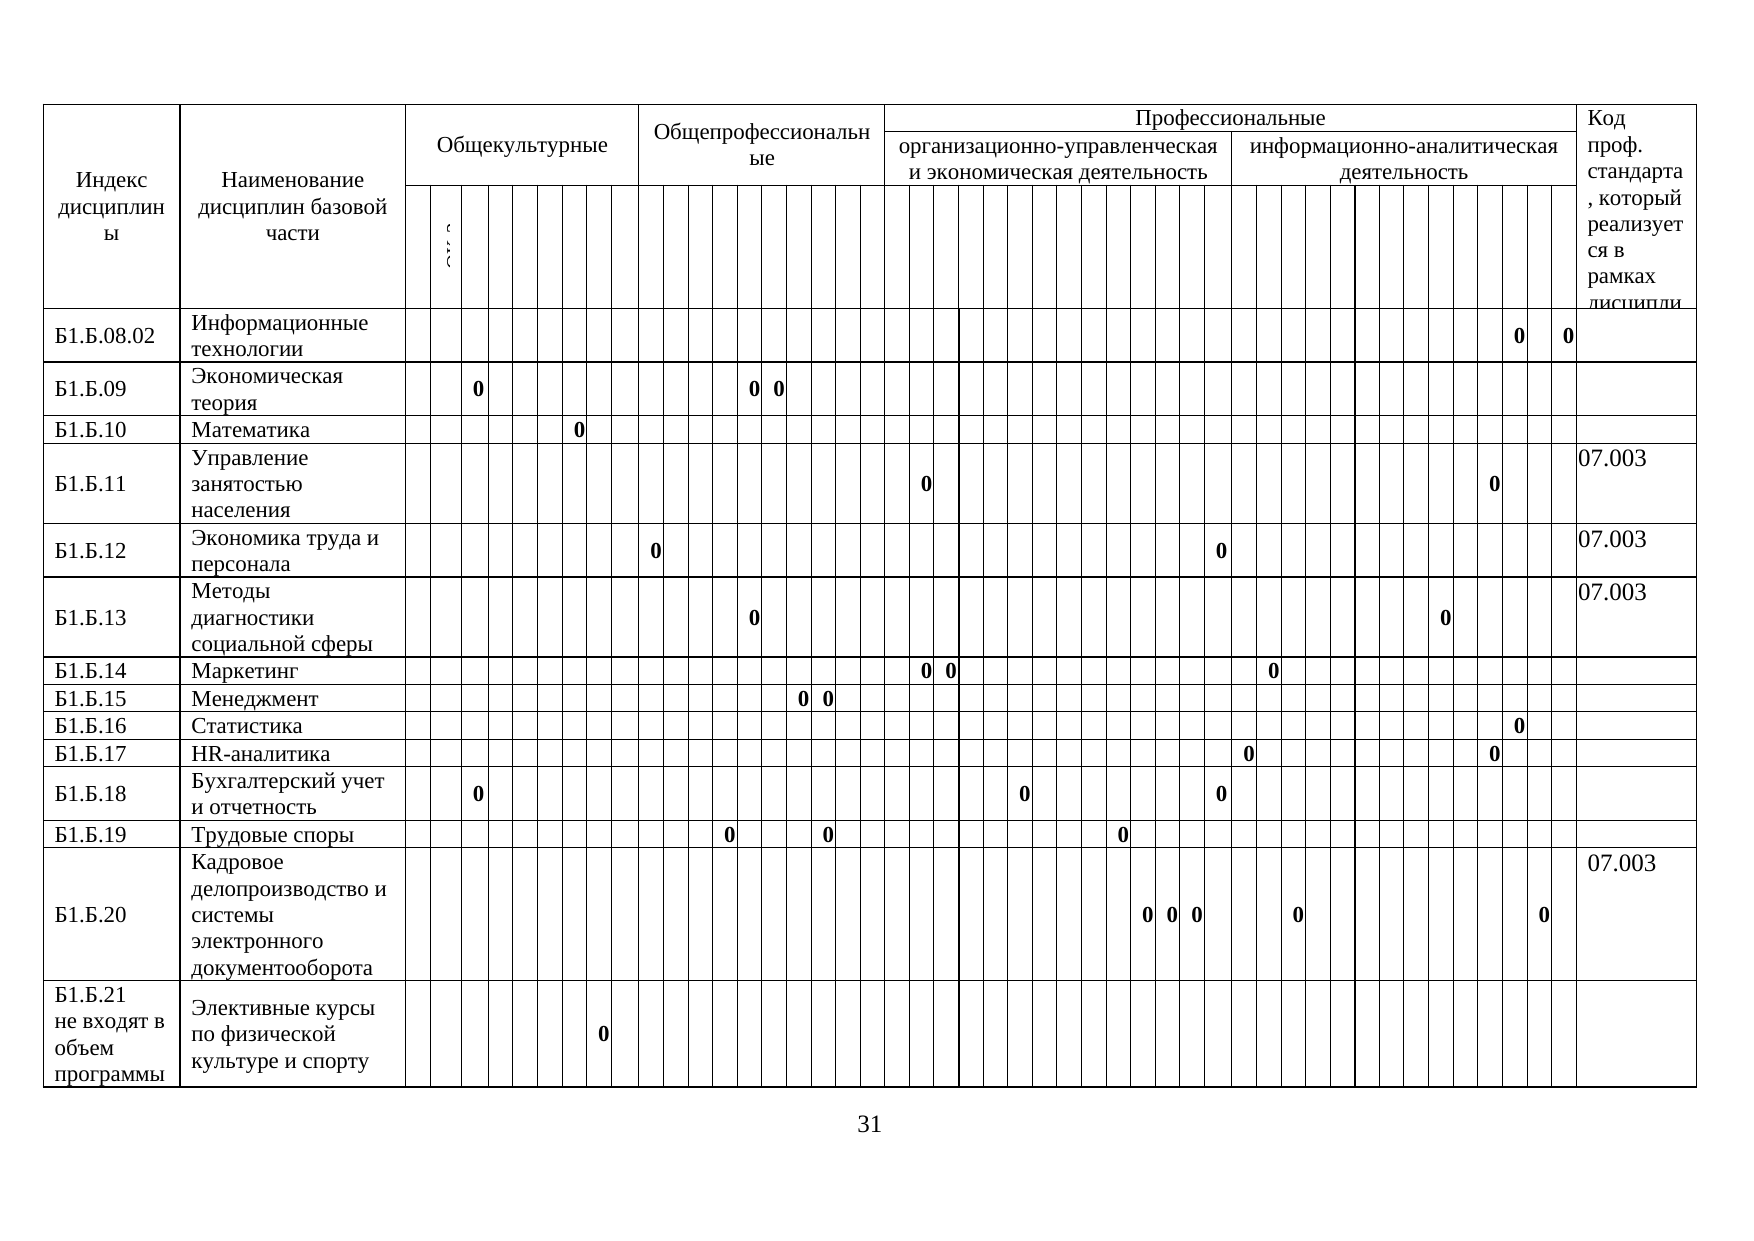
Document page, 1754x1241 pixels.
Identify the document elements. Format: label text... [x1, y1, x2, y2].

table_cell [861, 767, 884, 820]
table_cell [1205, 740, 1231, 766]
table_cell [812, 767, 835, 820]
table_cell [1528, 685, 1551, 711]
table_cell 0 [639, 524, 663, 576]
table_cell [1577, 740, 1696, 766]
table_cell [787, 712, 811, 739]
table_cell [1131, 416, 1155, 442]
table_cell [738, 658, 761, 684]
table_cell [1380, 848, 1403, 980]
table_cell [538, 767, 562, 820]
table_cell [1057, 658, 1081, 684]
table_cell [934, 821, 958, 847]
table_cell [689, 309, 712, 361]
table_cell [1057, 767, 1081, 820]
table_cell [406, 578, 430, 656]
table_cell [1503, 578, 1527, 656]
table_cell ОПК-3 [689, 186, 712, 308]
table_cell [762, 685, 786, 711]
table_cell [538, 981, 562, 1086]
table_cell [1577, 821, 1696, 847]
table_cell [1156, 524, 1179, 576]
table_cell [1503, 685, 1527, 711]
table_cell [1107, 416, 1130, 442]
table_cell [538, 658, 562, 684]
table_cell [538, 416, 562, 442]
table_cell 0 [1478, 740, 1502, 766]
table_cell [1180, 821, 1204, 847]
table_cell [689, 981, 712, 1086]
table_cell [1033, 309, 1056, 361]
table_cell 07.003 [1577, 578, 1696, 656]
table_cell [489, 658, 512, 684]
table_cell [689, 712, 712, 739]
table_cell [1404, 821, 1428, 847]
table_cell [1380, 444, 1403, 523]
table_cell Б1.Б.20 [44, 848, 179, 980]
table_cell [406, 444, 430, 523]
table_cell [1082, 740, 1106, 766]
table_cell [1156, 821, 1179, 847]
table_cell [1008, 821, 1032, 847]
table_cell Б1.Б.08.02 [44, 309, 179, 361]
table_header Индекс дисциплины [44, 105, 179, 308]
table_cell 0 [910, 444, 933, 523]
table_cell [984, 416, 1007, 442]
table_cell [1057, 444, 1081, 523]
table_cell [587, 444, 611, 523]
table_cell [836, 658, 860, 684]
table_cell [1057, 848, 1081, 980]
table_cell [1404, 444, 1428, 523]
table_cell [885, 767, 909, 820]
table_cell [1404, 685, 1428, 711]
table_cell [431, 712, 461, 739]
table_cell [406, 524, 430, 576]
table_cell [787, 658, 811, 684]
table_cell [861, 578, 884, 656]
table_cell [1331, 578, 1354, 656]
table_cell [960, 444, 983, 523]
table_cell [1356, 767, 1379, 820]
table_cell [812, 712, 835, 739]
table_cell [1257, 712, 1281, 739]
table_cell Б1.Б.09 [44, 363, 179, 415]
table_cell [713, 444, 737, 523]
table_cell [489, 444, 512, 523]
table_cell 0 [1528, 848, 1551, 980]
table_cell [1033, 821, 1056, 847]
table_cell [738, 444, 761, 523]
table_cell [910, 740, 933, 766]
table_cell [934, 981, 958, 1086]
table_cell [639, 309, 663, 361]
table_cell [762, 981, 786, 1086]
table_cell [1331, 981, 1354, 1086]
table_cell [1306, 524, 1330, 576]
table_cell [639, 740, 663, 766]
table_cell [713, 524, 737, 576]
table_cell 0 [1503, 309, 1527, 361]
table_cell [1552, 524, 1576, 576]
table_cell [1356, 578, 1379, 656]
table_cell [664, 821, 688, 847]
table_cell [1552, 712, 1576, 739]
table_cell [431, 740, 461, 766]
table_cell Б1.Б.14 [44, 658, 179, 684]
table_cell [934, 578, 958, 656]
table_cell ОПК-8 [812, 186, 835, 308]
table_cell [1033, 578, 1056, 656]
table_cell [934, 767, 958, 820]
table_cell [1528, 740, 1551, 766]
table_cell [1057, 524, 1081, 576]
table_cell Элективные курсы по физической культуре и спорту [181, 981, 405, 1086]
table_cell [1082, 821, 1106, 847]
table_cell [960, 309, 983, 361]
table_cell [563, 767, 586, 820]
table_cell [762, 309, 786, 361]
table_cell информационно-аналитическая деятельность [1232, 132, 1576, 184]
table_cell 0 [462, 767, 488, 820]
table_cell [934, 740, 958, 766]
table_cell [406, 363, 430, 415]
table_cell [689, 444, 712, 523]
table_cell [1577, 658, 1696, 684]
table_cell [738, 848, 761, 980]
table_cell [787, 740, 811, 766]
table_cell [1205, 712, 1231, 739]
table_cell ОПК-9 [836, 186, 860, 308]
table_cell [984, 740, 1007, 766]
table_cell [1033, 658, 1056, 684]
table_cell [489, 416, 512, 442]
table_cell [861, 416, 884, 442]
table_cell [1503, 821, 1527, 847]
table_cell [462, 416, 488, 442]
table_cell [984, 524, 1007, 576]
table_cell [1232, 658, 1256, 684]
table_cell [787, 416, 811, 442]
table_cell [1380, 524, 1403, 576]
table_cell [563, 444, 586, 523]
table_cell [1008, 309, 1032, 361]
table_cell [1528, 578, 1551, 656]
table_cell [1577, 416, 1696, 442]
table_cell 0 [1180, 848, 1204, 980]
table_cell [960, 658, 983, 684]
table_cell [762, 740, 786, 766]
table_cell [1478, 309, 1502, 361]
table_cell Методы диагностики социальной сферы [181, 578, 405, 656]
table_cell [1331, 658, 1354, 684]
table_cell [1008, 578, 1032, 656]
table_cell [861, 848, 884, 980]
table_cell [1282, 740, 1305, 766]
table_cell [934, 416, 958, 442]
table_cell [587, 416, 611, 442]
table_cell [812, 416, 835, 442]
table_header Общепрофессиональные [639, 105, 884, 184]
table_cell Информационные технологии [181, 309, 405, 361]
table_cell 0 [1232, 740, 1256, 766]
table_cell [1082, 416, 1106, 442]
table_cell [1008, 848, 1032, 980]
table_cell [538, 740, 562, 766]
table_cell [639, 578, 663, 656]
table_cell [406, 821, 430, 847]
table_cell [762, 578, 786, 656]
table_header Наименование дисциплин базовой части [181, 105, 405, 308]
table_cell [1528, 444, 1551, 523]
table_cell [812, 578, 835, 656]
table_cell [1454, 740, 1477, 766]
table_cell [1356, 658, 1379, 684]
table_cell 0 [1156, 848, 1179, 980]
table_cell [1552, 767, 1576, 820]
table_cell [612, 685, 638, 711]
table_cell [738, 685, 761, 711]
table_cell [885, 981, 909, 1086]
table_cell ПК-22 [1404, 186, 1428, 308]
table_cell [1282, 524, 1305, 576]
table_cell [1232, 712, 1256, 739]
table_cell 07.003 [1577, 444, 1696, 523]
table_cell [861, 524, 884, 576]
table_cell [612, 309, 638, 361]
table_cell [538, 712, 562, 739]
table_cell [1205, 578, 1231, 656]
table_cell [513, 416, 537, 442]
table_cell [538, 524, 562, 576]
table_cell [612, 524, 638, 576]
table_cell [1205, 658, 1231, 684]
table_cell [1156, 309, 1179, 361]
table_cell [910, 767, 933, 820]
table_cell ОПК-10 [861, 186, 884, 308]
table_cell [1454, 685, 1477, 711]
table_cell [1454, 524, 1477, 576]
table_cell [1131, 309, 1155, 361]
table_cell [960, 363, 983, 415]
table_cell ПК-7 [1033, 186, 1056, 308]
table_cell [1356, 363, 1379, 415]
table_cell [1232, 363, 1256, 415]
table_cell ПК-19 [1331, 186, 1354, 308]
table_cell [1380, 981, 1403, 1086]
table_cell [1156, 767, 1179, 820]
table_cell [1257, 821, 1281, 847]
table_cell [1454, 658, 1477, 684]
table_cell [1282, 658, 1305, 684]
table_cell [960, 821, 983, 847]
table_cell 07.003 [1577, 848, 1696, 980]
table_cell [1082, 363, 1106, 415]
table_cell [1156, 740, 1179, 766]
table_cell [1033, 981, 1056, 1086]
table_cell [836, 444, 860, 523]
table_cell [664, 578, 688, 656]
table_cell [1282, 578, 1305, 656]
table_cell [1429, 363, 1453, 415]
table_cell [489, 848, 512, 980]
table_header Общекультурные [406, 105, 638, 184]
table_cell [1131, 658, 1155, 684]
table_cell [1156, 416, 1179, 442]
table_cell [885, 740, 909, 766]
table_cell [1503, 767, 1527, 820]
table_cell [689, 821, 712, 847]
table_cell [1205, 416, 1231, 442]
table_cell [812, 848, 835, 980]
table_cell Статистика [181, 712, 405, 739]
table_cell [713, 578, 737, 656]
table_cell ПК-17 [1282, 186, 1305, 308]
table_cell [1331, 416, 1354, 442]
table_cell [431, 685, 461, 711]
table_cell [462, 578, 488, 656]
table_cell ОПК- 5 [738, 186, 761, 308]
table_cell [1454, 821, 1477, 847]
table_cell [1577, 767, 1696, 820]
table_cell [1528, 658, 1551, 684]
table_cell [1454, 981, 1477, 1086]
table_cell [563, 578, 586, 656]
table_cell [1404, 309, 1428, 361]
table_cell [462, 309, 488, 361]
table_cell [1180, 685, 1204, 711]
table_cell [787, 309, 811, 361]
table_cell [1156, 685, 1179, 711]
table_cell [1033, 848, 1056, 980]
table_cell [689, 740, 712, 766]
table_cell Б1.Б.12 [44, 524, 179, 576]
table_cell [1577, 309, 1696, 361]
table_cell [1008, 712, 1032, 739]
table_cell [1282, 821, 1305, 847]
table_cell [762, 444, 786, 523]
table_cell 07.003 [1577, 524, 1696, 576]
table_cell [1577, 712, 1696, 739]
table_cell [861, 821, 884, 847]
table_cell [612, 658, 638, 684]
table_cell [762, 658, 786, 684]
table_cell [885, 363, 909, 415]
table_cell [1429, 416, 1453, 442]
table_cell [689, 524, 712, 576]
table_cell [861, 658, 884, 684]
table_cell 0 [738, 578, 761, 656]
table_cell [513, 740, 537, 766]
table_cell ОК-3 [462, 186, 488, 308]
table_cell [885, 444, 909, 523]
table_cell [738, 981, 761, 1086]
table_cell [1257, 848, 1281, 980]
table_cell ПК-12 [1156, 186, 1179, 308]
table_cell [1033, 524, 1056, 576]
table_cell ПК-24 [1454, 186, 1477, 308]
table_cell [1232, 821, 1256, 847]
table_cell [1180, 712, 1204, 739]
table_cell [1306, 416, 1330, 442]
table_cell [1057, 416, 1081, 442]
table_cell [489, 309, 512, 361]
table_cell [587, 309, 611, 361]
table_cell ПК-26 [1503, 186, 1527, 308]
table_cell [1356, 848, 1379, 980]
table_cell 0 [934, 658, 958, 684]
table_cell [1282, 363, 1305, 415]
table_cell [1478, 578, 1502, 656]
table_cell [689, 685, 712, 711]
table_cell [934, 712, 958, 739]
table_cell [934, 524, 958, 576]
table_cell 0 [1205, 524, 1231, 576]
table_cell [885, 578, 909, 656]
table_cell ПК-27 [1528, 186, 1551, 308]
table_cell [664, 363, 688, 415]
table_cell [1082, 981, 1106, 1086]
table_cell [1107, 767, 1130, 820]
table_cell [1429, 524, 1453, 576]
table_cell [1380, 767, 1403, 820]
table_cell 0 [910, 658, 933, 684]
table_cell [787, 444, 811, 523]
table_cell [762, 524, 786, 576]
table_cell [1306, 578, 1330, 656]
table_cell [1205, 685, 1231, 711]
table_cell [1356, 685, 1379, 711]
table_cell [406, 685, 430, 711]
table_cell [612, 363, 638, 415]
table_cell [1380, 712, 1403, 739]
table_cell [812, 363, 835, 415]
table_cell [1454, 363, 1477, 415]
table_cell [1478, 658, 1502, 684]
table_cell [1331, 685, 1354, 711]
table_cell [960, 524, 983, 576]
table_cell [639, 981, 663, 1086]
table_cell [1057, 821, 1081, 847]
table_cell [1257, 363, 1281, 415]
table_cell [762, 821, 786, 847]
table_cell [431, 578, 461, 656]
table_cell [664, 767, 688, 820]
table_cell [1180, 363, 1204, 415]
table_cell [1257, 309, 1281, 361]
table_cell [713, 363, 737, 415]
table_cell [787, 848, 811, 980]
table_cell [664, 524, 688, 576]
table_cell 0 [713, 821, 737, 847]
table_cell [1552, 578, 1576, 656]
table_cell [787, 821, 811, 847]
table_cell [1552, 740, 1576, 766]
table_cell [984, 767, 1007, 820]
table_cell [1180, 740, 1204, 766]
table_cell [1429, 767, 1453, 820]
table_cell [664, 309, 688, 361]
table_cell 0 [1503, 712, 1527, 739]
table_cell [1380, 821, 1403, 847]
table_cell ПК-2 [910, 186, 933, 308]
table_cell [1232, 309, 1256, 361]
table_cell [1503, 363, 1527, 415]
table_cell [762, 712, 786, 739]
table_cell [738, 740, 761, 766]
table_cell [462, 658, 488, 684]
table_cell ПК-21 [1380, 186, 1403, 308]
table_cell ПК-28 [1552, 186, 1576, 308]
table_cell [910, 524, 933, 576]
table_cell [1131, 685, 1155, 711]
table_cell [1232, 578, 1256, 656]
table_cell [1356, 821, 1379, 847]
table_cell 0 [787, 685, 811, 711]
table_cell [1306, 309, 1330, 361]
table_cell ПК-1 [885, 186, 909, 308]
table_cell ПК-4 [959, 186, 983, 308]
table_cell [1503, 848, 1527, 980]
table_cell [934, 444, 958, 523]
table_cell [1306, 740, 1330, 766]
table_cell 0 [1478, 444, 1502, 523]
table_cell [910, 363, 933, 415]
table_cell [1232, 848, 1256, 980]
table_cell Трудовые споры [181, 821, 405, 847]
table_cell [489, 524, 512, 576]
table_cell [1008, 416, 1032, 442]
table_cell [787, 767, 811, 820]
table_cell ОК-9 [612, 186, 638, 308]
table_cell [1380, 658, 1403, 684]
table_cell [1306, 363, 1330, 415]
table_cell [1156, 712, 1179, 739]
table_cell [563, 309, 586, 361]
table_cell ПК-25 [1478, 186, 1502, 308]
table_cell Кадровое делопроизводство и системы электронного документооборота [181, 848, 405, 980]
table_cell [1503, 416, 1527, 442]
table_cell [1033, 740, 1056, 766]
table_cell [1429, 740, 1453, 766]
table_cell [1331, 821, 1354, 847]
table_cell [861, 712, 884, 739]
table_cell [1033, 444, 1056, 523]
table_cell [1356, 309, 1379, 361]
table_cell [910, 309, 933, 361]
table_cell [738, 712, 761, 739]
table_cell ОПК-7 [787, 186, 811, 308]
table_cell [689, 658, 712, 684]
table_cell [1331, 309, 1354, 361]
table_cell [934, 363, 958, 415]
table_cell [960, 416, 983, 442]
table_cell [1107, 848, 1130, 980]
table_cell [885, 848, 909, 980]
table_cell [1180, 981, 1204, 1086]
table_cell [664, 444, 688, 523]
table_cell [934, 848, 958, 980]
table_cell [1478, 685, 1502, 711]
table_cell [538, 848, 562, 980]
table_cell Экономическая теория [181, 363, 405, 415]
table_cell [1156, 578, 1179, 656]
table_cell 0 [1429, 578, 1453, 656]
table_cell ПК-20 [1356, 186, 1379, 308]
table_cell ОК-7 [563, 186, 586, 308]
table_cell [513, 712, 537, 739]
table_cell [1082, 658, 1106, 684]
table_cell [1131, 981, 1155, 1086]
table_cell [406, 848, 430, 980]
table_cell [587, 740, 611, 766]
table_cell [1232, 524, 1256, 576]
table_cell [934, 685, 958, 711]
table_cell [1429, 685, 1453, 711]
table_cell [984, 309, 1007, 361]
table_cell [738, 416, 761, 442]
table_cell [1131, 524, 1155, 576]
table_cell [639, 363, 663, 415]
table_cell [538, 363, 562, 415]
table_cell [1404, 848, 1428, 980]
table_cell [1057, 981, 1081, 1086]
table_cell [1205, 821, 1231, 847]
table_cell [1180, 578, 1204, 656]
table_cell [462, 444, 488, 523]
table_cell 0 [812, 685, 835, 711]
table_cell Б1.Б.21 не входят в объем программы [44, 981, 179, 1086]
table_cell [587, 767, 611, 820]
table_cell ПК-16 [1257, 186, 1281, 308]
table_cell [836, 309, 860, 361]
table_cell [1528, 524, 1551, 576]
table_cell [910, 981, 933, 1086]
table_cell [1107, 578, 1130, 656]
table_cell [713, 767, 737, 820]
table_cell [431, 309, 461, 361]
table_cell [960, 848, 983, 980]
table_cell [406, 740, 430, 766]
table_cell [1306, 685, 1330, 711]
table_cell [1528, 767, 1551, 820]
table_cell [984, 712, 1007, 739]
table_cell [664, 712, 688, 739]
table_cell [1454, 309, 1477, 361]
table_cell [885, 658, 909, 684]
table_cell [689, 363, 712, 415]
table_header Профессиональные [885, 105, 1576, 131]
table_cell [689, 578, 712, 656]
table_cell [538, 309, 562, 361]
table_cell [489, 712, 512, 739]
table_cell [1478, 848, 1502, 980]
table_cell [1380, 740, 1403, 766]
table_cell [431, 767, 461, 820]
table_cell [1257, 416, 1281, 442]
table_cell [1131, 578, 1155, 656]
table_cell [713, 848, 737, 980]
table_cell [538, 444, 562, 523]
table_cell [762, 848, 786, 980]
table_cell [1082, 712, 1106, 739]
table_cell [639, 416, 663, 442]
table_cell [1257, 740, 1281, 766]
table_cell [812, 309, 835, 361]
table_cell [431, 444, 461, 523]
table_cell [885, 712, 909, 739]
table_cell 0 [1107, 821, 1130, 847]
table_cell [910, 578, 933, 656]
table_cell [406, 309, 430, 361]
table_cell [762, 767, 786, 820]
table_cell [664, 658, 688, 684]
table_cell ПК-10 [1107, 186, 1130, 308]
table_cell [738, 767, 761, 820]
table_cell [1131, 821, 1155, 847]
table_cell [1404, 524, 1428, 576]
table_cell [538, 578, 562, 656]
table_cell организационно-управленческая и экономическая деятельность [885, 132, 1231, 184]
table_cell [1429, 848, 1453, 980]
table_cell [1478, 767, 1502, 820]
table_cell ОК-4 [489, 186, 512, 308]
table_cell [1156, 658, 1179, 684]
table_cell [1552, 416, 1576, 442]
table_cell [812, 740, 835, 766]
table_cell [612, 981, 638, 1086]
table_cell [489, 821, 512, 847]
table_cell [787, 578, 811, 656]
table_cell [836, 685, 860, 711]
table_cell [406, 981, 430, 1086]
table_cell [910, 821, 933, 847]
table_cell [1107, 685, 1130, 711]
table_cell [713, 416, 737, 442]
table_cell [1356, 524, 1379, 576]
table_cell 0 [1131, 848, 1155, 980]
table_cell [1180, 416, 1204, 442]
table_cell [563, 712, 586, 739]
table_cell [1033, 416, 1056, 442]
table_cell [812, 658, 835, 684]
table_cell [934, 309, 958, 361]
table_cell [1356, 712, 1379, 739]
table_cell [1033, 685, 1056, 711]
table_cell [1380, 578, 1403, 656]
table_cell [1380, 363, 1403, 415]
table_header Код проф. стандарта, который реализуется в рамках дисциплины [1577, 105, 1696, 308]
table_cell [1503, 740, 1527, 766]
table_cell ОПК-1 [639, 186, 663, 308]
table_cell [587, 685, 611, 711]
table_cell [612, 821, 638, 847]
table_cell ОПК-2 [664, 186, 688, 308]
table_cell [462, 685, 488, 711]
table_cell [431, 416, 461, 442]
table_cell [1033, 712, 1056, 739]
table_cell [664, 981, 688, 1086]
table_cell [885, 524, 909, 576]
table_cell [1107, 363, 1130, 415]
table_cell [984, 363, 1007, 415]
table_cell [1033, 767, 1056, 820]
table_cell [1552, 981, 1576, 1086]
table_cell [1331, 848, 1354, 980]
table_cell [1282, 309, 1305, 361]
table_cell ОК-5 [513, 186, 537, 308]
table_cell [1232, 416, 1256, 442]
table_cell [513, 685, 537, 711]
table_cell Б1.Б.19 [44, 821, 179, 847]
table_cell [587, 578, 611, 656]
table_cell 0 [462, 363, 488, 415]
table_cell Б1.Б.11 [44, 444, 179, 523]
table_cell [1454, 848, 1477, 980]
table_cell [513, 821, 537, 847]
table_cell Менеджмент [181, 685, 405, 711]
table_cell [1503, 524, 1527, 576]
table_cell [1429, 712, 1453, 739]
table_cell [1552, 685, 1576, 711]
table_cell ОПК-6 [762, 186, 786, 308]
table_cell ПК-6 [1008, 186, 1032, 308]
table_cell [489, 767, 512, 820]
table_cell [489, 740, 512, 766]
table_cell [689, 767, 712, 820]
table_cell [612, 767, 638, 820]
table_cell [984, 848, 1007, 980]
table_cell [431, 981, 461, 1086]
table_cell 0 [762, 363, 786, 415]
table_cell [462, 821, 488, 847]
table_cell [861, 363, 884, 415]
table_cell [1528, 712, 1551, 739]
table_cell [1008, 363, 1032, 415]
table_cell [587, 524, 611, 576]
table_cell [1478, 416, 1502, 442]
table_cell Управление занятостью населения [181, 444, 405, 523]
table_cell [431, 821, 461, 847]
table_cell [513, 524, 537, 576]
table_cell [836, 848, 860, 980]
table_cell [812, 524, 835, 576]
table_cell [513, 578, 537, 656]
table_cell [664, 416, 688, 442]
table_cell [1306, 712, 1330, 739]
table_cell [1282, 685, 1305, 711]
table_cell [1528, 981, 1551, 1086]
table_cell [1356, 740, 1379, 766]
table_cell [984, 685, 1007, 711]
table_cell [1503, 981, 1527, 1086]
table_cell ПК-13 [1180, 186, 1204, 308]
table_cell [861, 981, 884, 1086]
table_cell [1404, 740, 1428, 766]
table_cell [1404, 416, 1428, 442]
table_cell [1552, 363, 1576, 415]
table_cell [406, 658, 430, 684]
table_cell [1232, 767, 1256, 820]
table_cell [563, 524, 586, 576]
table_cell [836, 821, 860, 847]
table_cell [1156, 363, 1179, 415]
table_cell [787, 981, 811, 1086]
table_cell [513, 767, 537, 820]
table_cell ПК-15 [1232, 186, 1256, 308]
table_cell [1082, 309, 1106, 361]
table_cell [812, 444, 835, 523]
table_cell [1454, 767, 1477, 820]
table_cell [639, 685, 663, 711]
table_cell [612, 712, 638, 739]
table_cell [406, 767, 430, 820]
table_cell Маркетинг [181, 658, 405, 684]
table_cell [1257, 981, 1281, 1086]
table_cell ПК-23 [1429, 186, 1453, 308]
table_cell [960, 767, 983, 820]
table_cell [713, 309, 737, 361]
table_cell [664, 740, 688, 766]
table_cell [1082, 444, 1106, 523]
table_cell [612, 740, 638, 766]
table_cell [1008, 444, 1032, 523]
table_cell [1331, 712, 1354, 739]
table_cell [1380, 309, 1403, 361]
table_cell [1082, 848, 1106, 980]
table_cell [1478, 821, 1502, 847]
table_cell [1503, 444, 1527, 523]
table_cell [639, 767, 663, 820]
table_cell [1404, 712, 1428, 739]
table_cell [431, 363, 461, 415]
table_cell [738, 524, 761, 576]
table_cell ОК-2 [431, 186, 461, 308]
table_cell [1331, 524, 1354, 576]
table_cell [910, 685, 933, 711]
table_cell Б1.Б.10 [44, 416, 179, 442]
table_cell [639, 444, 663, 523]
table_cell [1528, 363, 1551, 415]
table_cell [1232, 981, 1256, 1086]
table_cell [787, 524, 811, 576]
table_cell 0 [1008, 767, 1032, 820]
table_cell 0 [812, 821, 835, 847]
table_cell [960, 712, 983, 739]
table_cell [1180, 444, 1204, 523]
table_cell [1180, 524, 1204, 576]
table_cell ПК-3 [934, 186, 958, 308]
table_cell [1057, 685, 1081, 711]
table_cell [1577, 981, 1696, 1086]
table_cell [1331, 740, 1354, 766]
table_cell [1478, 712, 1502, 739]
table_cell [563, 981, 586, 1086]
table_cell [836, 416, 860, 442]
table_cell [1552, 444, 1576, 523]
table_cell [960, 578, 983, 656]
table_cell [836, 740, 860, 766]
table_cell [910, 848, 933, 980]
table_cell [612, 578, 638, 656]
table_cell [1232, 685, 1256, 711]
table_cell [1306, 821, 1330, 847]
table_cell [639, 712, 663, 739]
table_cell [1404, 658, 1428, 684]
table_cell [1107, 309, 1130, 361]
table_cell [689, 416, 712, 442]
table_cell Б1.Б.18 [44, 767, 179, 820]
table_cell [861, 685, 884, 711]
table_cell [1107, 658, 1130, 684]
table_cell [1306, 444, 1330, 523]
table_cell [406, 416, 430, 442]
table_cell [910, 712, 933, 739]
table_cell [431, 848, 461, 980]
table_cell Б1.Б.16 [44, 712, 179, 739]
table_cell [1454, 578, 1477, 656]
table_cell [910, 416, 933, 442]
table_cell Математика [181, 416, 405, 442]
table_cell [836, 578, 860, 656]
table_cell [587, 363, 611, 415]
table_cell [984, 981, 1007, 1086]
table_cell [689, 848, 712, 980]
table_cell 0 [587, 981, 611, 1086]
table_cell [1232, 444, 1256, 523]
table_cell 0 [1552, 309, 1576, 361]
table_cell [664, 848, 688, 980]
table_cell [738, 821, 761, 847]
table_cell [1552, 821, 1576, 847]
table_cell [1107, 981, 1130, 1086]
table_cell [1257, 444, 1281, 523]
table_cell [1356, 416, 1379, 442]
table_cell [1057, 712, 1081, 739]
table_cell [1528, 416, 1551, 442]
table_cell Бухгалтерский учет и отчетность [181, 767, 405, 820]
table_cell [1429, 658, 1453, 684]
table_cell [960, 981, 983, 1086]
table_cell [1057, 578, 1081, 656]
table_cell [836, 524, 860, 576]
table_cell [1082, 767, 1106, 820]
table_cell [1180, 309, 1204, 361]
table_cell [1257, 685, 1281, 711]
table_cell [1356, 444, 1379, 523]
table_cell [587, 712, 611, 739]
table_cell [1033, 363, 1056, 415]
table_cell [1528, 309, 1551, 361]
table_cell [1552, 658, 1576, 684]
table_cell [1306, 767, 1330, 820]
table_cell [1107, 444, 1130, 523]
table_cell [1107, 524, 1130, 576]
table_cell [1205, 363, 1231, 415]
table_cell ОК-8 [587, 186, 611, 308]
table_cell [1282, 767, 1305, 820]
table_cell [960, 740, 983, 766]
table_cell [1257, 578, 1281, 656]
table_cell [563, 848, 586, 980]
table_cell [1429, 821, 1453, 847]
table_cell [1107, 712, 1130, 739]
table_cell [1429, 981, 1453, 1086]
table_cell [984, 444, 1007, 523]
table_cell [462, 524, 488, 576]
table_cell [1008, 740, 1032, 766]
table_cell [1380, 416, 1403, 442]
table_cell [1528, 821, 1551, 847]
table_cell [513, 363, 537, 415]
table_cell [1331, 767, 1354, 820]
table_cell [1454, 444, 1477, 523]
table_cell HR-аналитика [181, 740, 405, 766]
table_cell [431, 658, 461, 684]
table_cell [1131, 712, 1155, 739]
table_cell [1306, 658, 1330, 684]
table_cell [984, 658, 1007, 684]
table_cell [836, 712, 860, 739]
table_cell [1478, 363, 1502, 415]
table_cell [885, 309, 909, 361]
table_cell Экономика труда и персонала [181, 524, 405, 576]
table_cell [836, 981, 860, 1086]
table_cell [1478, 981, 1502, 1086]
table_cell 0 [1205, 767, 1231, 820]
table_cell [1577, 363, 1696, 415]
table_cell [738, 309, 761, 361]
table_cell [836, 767, 860, 820]
table_cell [1180, 658, 1204, 684]
table_cell [1282, 416, 1305, 442]
table_cell [538, 685, 562, 711]
table_cell [462, 848, 488, 980]
table_cell [1429, 444, 1453, 523]
table_cell [513, 309, 537, 361]
table_cell 0 [1282, 848, 1305, 980]
table_cell ПК-11 [1131, 186, 1155, 308]
table_cell [489, 363, 512, 415]
table_cell [861, 740, 884, 766]
table_cell Б1.Б.13 [44, 578, 179, 656]
table_cell [1306, 981, 1330, 1086]
table_cell [639, 821, 663, 847]
table_cell [563, 821, 586, 847]
table_cell ПК-14 [1205, 186, 1231, 308]
table_cell [1131, 740, 1155, 766]
table_cell [406, 712, 430, 739]
table_cell [1478, 524, 1502, 576]
table_cell [1008, 658, 1032, 684]
table_cell [1082, 578, 1106, 656]
table_cell [489, 578, 512, 656]
table_cell [1282, 444, 1305, 523]
table_cell [1404, 578, 1428, 656]
table_cell [563, 685, 586, 711]
table_cell [861, 444, 884, 523]
table_cell [1205, 444, 1231, 523]
table_cell [538, 821, 562, 847]
table_cell [762, 416, 786, 442]
table_cell [513, 848, 537, 980]
table_cell ОК-1 [406, 186, 430, 308]
table_cell [664, 685, 688, 711]
table_cell [713, 658, 737, 684]
table_cell [1156, 444, 1179, 523]
table_cell [1257, 767, 1281, 820]
table_cell [1131, 767, 1155, 820]
table_cell [1008, 981, 1032, 1086]
table_cell [1331, 444, 1354, 523]
table_cell [1257, 524, 1281, 576]
table_cell [1008, 524, 1032, 576]
table_cell [1205, 848, 1231, 980]
table_cell [462, 712, 488, 739]
table_cell [1082, 685, 1106, 711]
table_cell [489, 685, 512, 711]
table_cell ОПК-4 [713, 186, 737, 308]
table_cell [787, 363, 811, 415]
table_cell [612, 444, 638, 523]
table_cell [1205, 309, 1231, 361]
table_cell [612, 416, 638, 442]
table_cell 0 [1257, 658, 1281, 684]
table_cell [1552, 848, 1576, 980]
table_cell ПК-9 [1082, 186, 1106, 308]
table_cell [1306, 848, 1330, 980]
table_cell [1057, 740, 1081, 766]
table_cell [713, 981, 737, 1086]
table_cell [1156, 981, 1179, 1086]
table_cell [885, 685, 909, 711]
table_cell ПК-8 [1057, 186, 1081, 308]
table_cell [1205, 981, 1231, 1086]
table_cell [984, 821, 1007, 847]
table_cell [1282, 712, 1305, 739]
table_cell ПК-18 [1306, 186, 1330, 308]
table_cell [1356, 981, 1379, 1086]
table_cell [713, 740, 737, 766]
table_cell Б1.Б.17 [44, 740, 179, 766]
table_cell [812, 981, 835, 1086]
table_cell [1057, 363, 1081, 415]
table_cell [713, 685, 737, 711]
table_cell [1404, 767, 1428, 820]
table_cell ОК-6 [538, 186, 562, 308]
table_cell [1429, 309, 1453, 361]
table_cell [587, 821, 611, 847]
table_cell [563, 658, 586, 684]
table_cell [489, 981, 512, 1086]
table_cell [462, 740, 488, 766]
table_cell [713, 712, 737, 739]
table_cell [1404, 981, 1428, 1086]
table_cell [639, 848, 663, 980]
table_cell [960, 685, 983, 711]
table_cell [1454, 416, 1477, 442]
table_cell [1082, 524, 1106, 576]
table_cell [462, 981, 488, 1086]
table_cell [861, 309, 884, 361]
table_cell [1380, 685, 1403, 711]
table_cell [1131, 444, 1155, 523]
table_cell [984, 578, 1007, 656]
table_cell [1282, 981, 1305, 1086]
table_cell [1107, 740, 1130, 766]
table_cell [885, 821, 909, 847]
table_cell 0 [563, 416, 586, 442]
table_cell [563, 363, 586, 415]
table_cell [513, 981, 537, 1086]
table_cell [563, 740, 586, 766]
table_cell [1331, 363, 1354, 415]
table_cell [513, 444, 537, 523]
table_cell [1057, 309, 1081, 361]
table_cell [1180, 767, 1204, 820]
table_cell [431, 524, 461, 576]
table_cell [1404, 363, 1428, 415]
table_cell 0 [738, 363, 761, 415]
table_cell [1577, 685, 1696, 711]
table_cell [587, 848, 611, 980]
table_cell [1131, 363, 1155, 415]
table_cell [587, 658, 611, 684]
table_cell [639, 658, 663, 684]
table_cell ПК-5 [984, 186, 1007, 308]
table_cell [1008, 685, 1032, 711]
table_cell [836, 363, 860, 415]
table_cell [1454, 712, 1477, 739]
table_cell [612, 848, 638, 980]
table_cell [885, 416, 909, 442]
table_cell [1503, 658, 1527, 684]
table_cell [513, 658, 537, 684]
table_cell Б1.Б.15 [44, 685, 179, 711]
